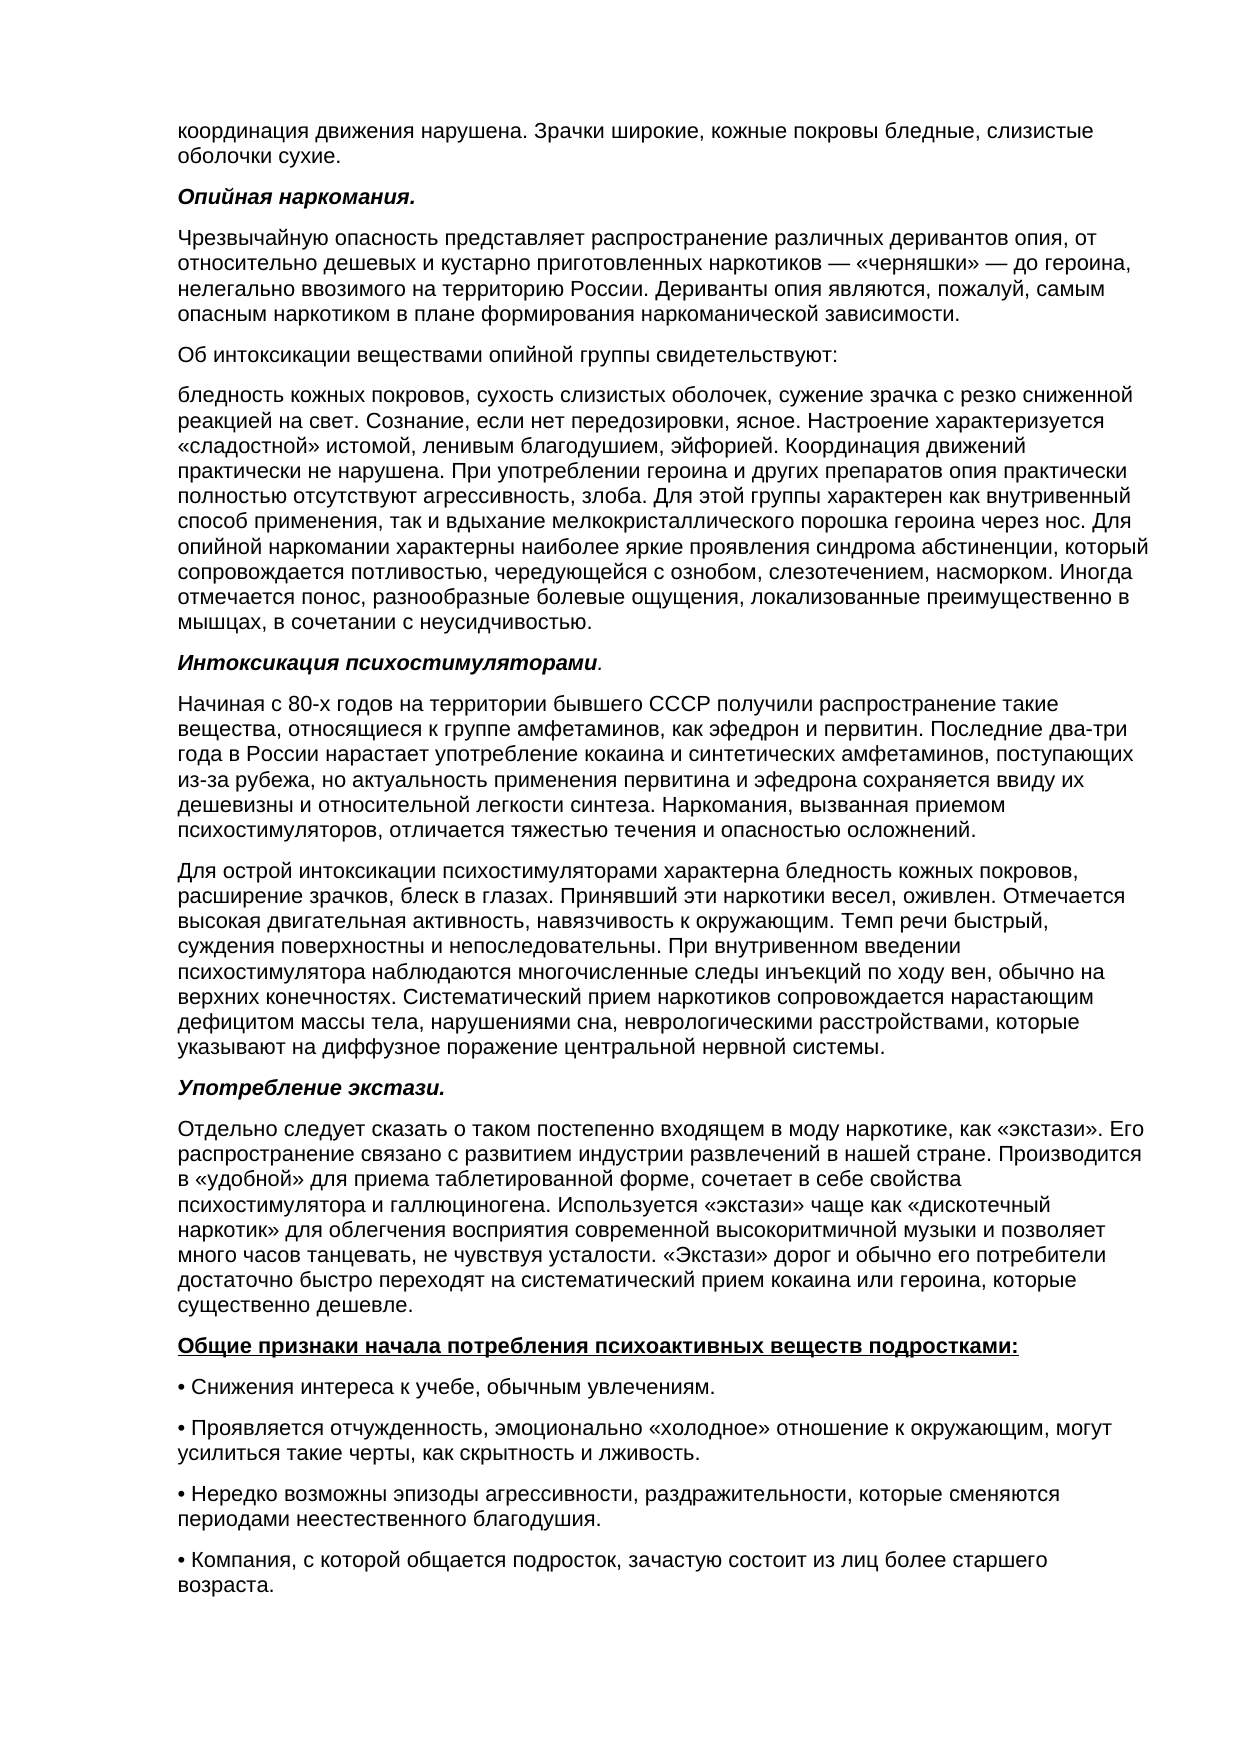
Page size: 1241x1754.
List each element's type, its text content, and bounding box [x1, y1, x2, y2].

text Об интоксикации веществами опийной группы свидетельствуют: [177, 341, 1152, 367]
text Употребление экстази. [177, 1075, 1152, 1100]
text Для острой интоксикации психостимуляторами характерна бледность кожных покровов, расширение зрачков, блеск в глазах. Принявший эти наркотики весел, оживлен. Отмечается высокая двигательная активность, навязчивость к окружающим. Темп речи быстрый, суждения поверхностны и непоследовательны. При внутривенном введении психостимулятора наблюдаются многочисленные следы инъекций по ходу вен, обычно на верхних конечностях. Систематический прием наркотиков сопровождается нарастающим дефицитом массы тела, нарушениями сна, неврологическими расстройствами, которые указывают на диффузное поражение центральной нервной системы. [177, 858, 1152, 1059]
text • Проявляется отчужденность, эмоционально «холодное» отношение к окружающим, могут усилиться такие черты, как скрытность и лживость. [177, 1415, 1152, 1465]
text • Нередко возможны эпизоды агрессивности, раздражительности, которые сменяются периодами неестественного благодушия. [177, 1481, 1152, 1531]
text • Компания, с которой общается подросток, зачастую состоит из лиц более старшего возраста. [177, 1547, 1152, 1597]
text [177, 118, 1152, 168]
text Опийная наркомания. [177, 184, 1152, 209]
text Общие признаки начала потребления психоактивных веществ подростками: [177, 1333, 1152, 1358]
text Отдельно следует сказать о таком постепенно входящем в моду наркотике, как «экстази». Его распространение связано с развитием индустрии развлечений в нашей стране. Производится в «удобной» для приема таблетированной форме, сочетает в себе свойства психостимулятора и галлюциногена. Используется «экстази» чаще как «дискотечный наркотик» для облегчения восприятия современной высокоритмичной музыки и позволяет много часов танцевать, не чувствуя усталости. «Экстази» дорог и обычно его потребители достаточно быстро переходят на систематический прием кокаина или героина, которые существенно дешевле. [177, 1116, 1152, 1317]
text • Снижения интереса к учебе, обычным увлечениям. [177, 1374, 1152, 1399]
text Чрезвычайную опасность представляет распространение различных деривантов опия, от относительно дешевых и кустарно приготовленных наркотиков — «черняшки» — до героина, нелегально ввозимого на территорию России. Дериванты опия являются, пожалуй, самым опасным наркотиком в плане формирования наркоманической зависимости. [177, 225, 1152, 326]
text Интоксикация психостимуляторами. [177, 650, 1152, 675]
text Начиная с 80-х годов на территории бывшего СССР получили распространение такие вещества, относящиеся к группе амфетаминов, как эфедрон и первитин. Последние два-три года в России нарастает употребление кокаина и синтетических амфетаминов, поступающих из-за рубежа, но актуальность применения первитина и эфедрона сохраняется ввиду их дешевизны и относительной легкости синтеза. Наркомания, вызванная приемом психостимуляторов, отличается тяжестью течения и опасностью осложнений. [177, 691, 1152, 842]
text бледность кожных покровов, сухость слизистых оболочек, сужение зрачка с резко сниженной реакцией на свет. Сознание, если нет передозировки, ясное. Настроение характеризуется «сладостной» истомой, ленивым благодушием, эйфорией. Координация движений практически не нарушена. При употреблении героина и других препаратов опия практически полностью отсутствуют агрессивность, злоба. Для этой группы характерен как внутривенный способ применения, так и вдыхание мелкокристаллического порошка героина через нос. Для опийной наркомании характерны наиболее яркие проявления синдрома абстиненции, который сопровождается потливостью, чередующейся с ознобом, слезотечением, насморком. Иногда отмечается понос, разнообразные болевые ощущения, локализованные преимущественно в мышцах, в сочетании с неусидчивостью. [177, 382, 1152, 634]
